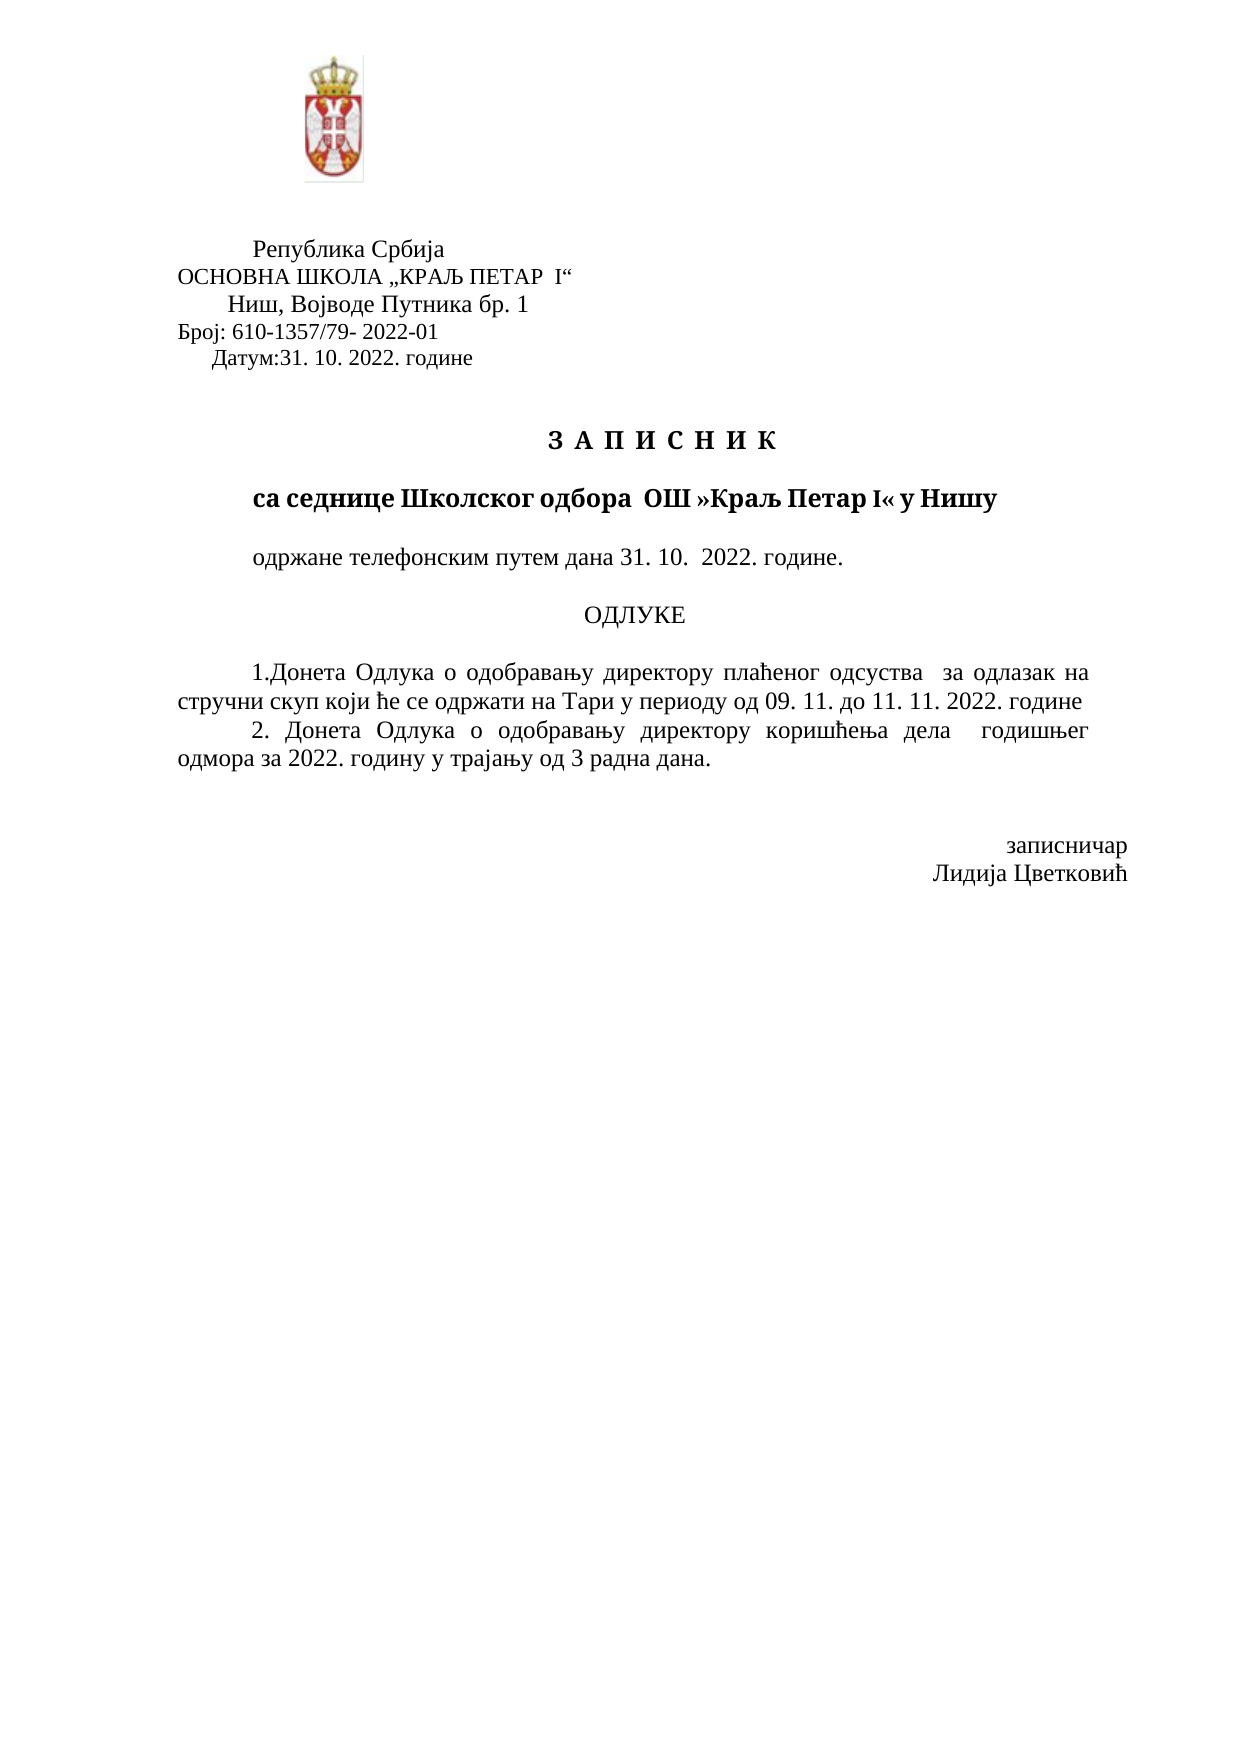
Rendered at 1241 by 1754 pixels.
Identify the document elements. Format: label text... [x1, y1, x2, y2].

text ОДЛУКЕ [177, 600, 1092, 628]
text 2. Донета Одлука о одобравању директору коришћења дела годишњег одмора за 2022. годину у трајању од 3 радна дана. [177, 715, 1090, 772]
text Број: 610-1357/79- 2022-01 [177, 318, 1006, 344]
text Ниш, Војводе Путника бр. 1 [177, 289, 1006, 318]
text Република Србија [177, 234, 1006, 263]
text 1.Донета Одлука о одобравању директору плаћеног одсуства за одлазак на стручни скуп који ће се одржати на Тари у периоду од 09. 11. до 11. 11. 2022. године [177, 657, 1090, 715]
text ОСНОВНА ШКОЛА „КРАЉ ПЕТАР I“ [177, 263, 1006, 289]
text одржане телефонским путем дана 31. 10. 2022. године. [118, 542, 1092, 571]
picture [304, 55, 365, 184]
text записничар [118, 830, 1128, 858]
text З А П И С Н И К [118, 427, 1205, 456]
text са седнице Школског одбора ОШ »Краљ Петар I« у Нишу [118, 485, 1205, 513]
text Датум:31. 10. 2022. године [177, 344, 1006, 371]
text Лидија Цветковић [118, 858, 1128, 887]
